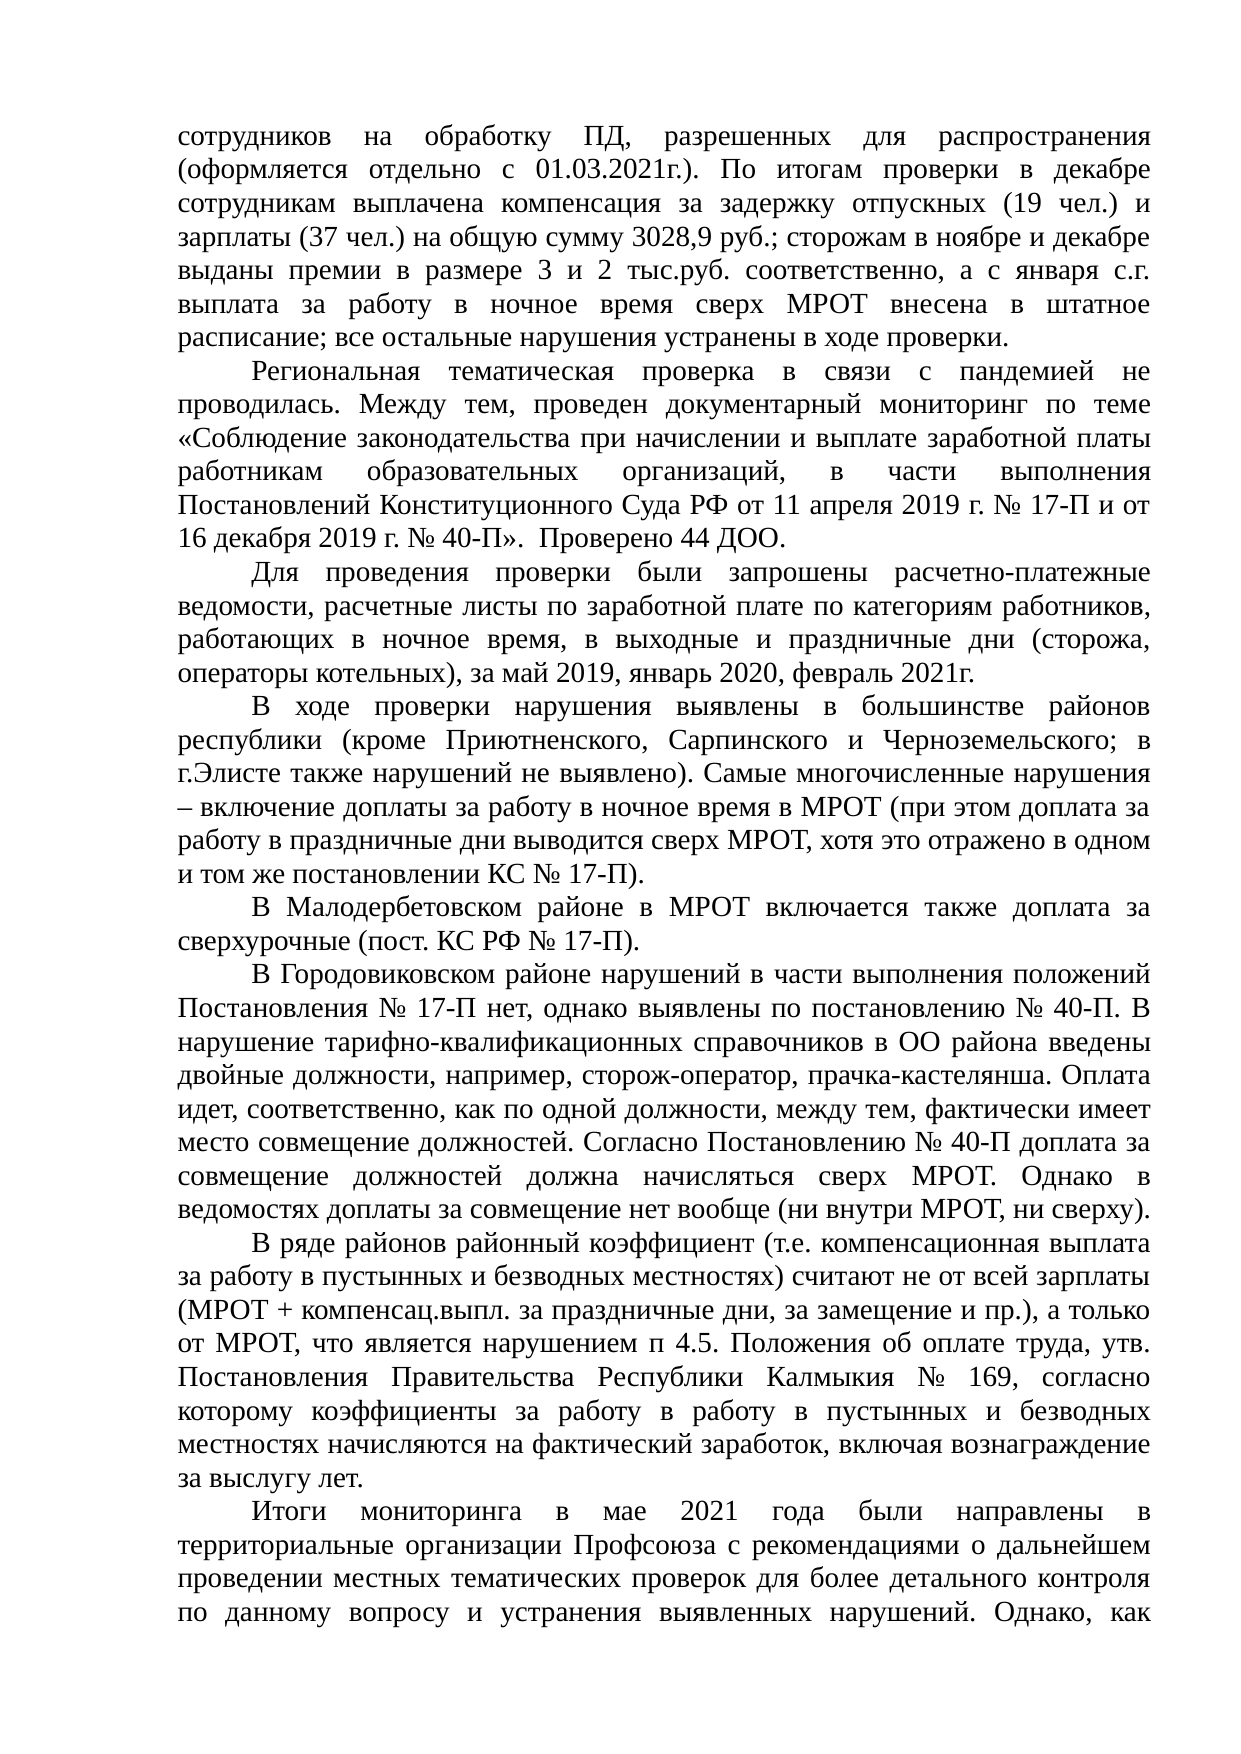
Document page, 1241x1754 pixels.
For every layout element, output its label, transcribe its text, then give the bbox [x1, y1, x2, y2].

text В ходе проверки нарушения выявлены в большинстве районов республики (кроме Приютненского, Сарпинского и Черноземельского; в г.Элисте также нарушений не выявлено). Самые многочисленные нарушения – включение доплаты за работу в ночное время в МРОТ (при этом доплата за работу в праздничные дни выводится сверх МРОТ, хотя это отражено в одном и том же постановлении КС № 17-П). [177, 688, 1152, 889]
text Региональная тематическая проверка в связи с пандемией не проводилась. Между тем, проведен документарный мониторинг по теме «Соблюдение законодательства при начислении и выплате заработной платы работникам образовательных организаций, в части выполнения Постановлений Конституционного Суда РФ от 11 апреля 2019 г. № 17-П и от 16 декабря 2019 г. № 40-П». Проверено 44 ДОО. [177, 353, 1152, 554]
text В Городовиковском районе нарушений в части выполнения положений Постановления № 17-П нет, однако выявлены по постановлению № 40-П. В нарушение тарифно-квалификационных справочников в ОО района введены двойные должности, например, сторож-оператор, прачка-кастелянша. Оплата идет, соответственно, как по одной должности, между тем, фактически имеет место совмещение должностей. Согласно Постановлению № 40-П доплата за совмещение должностей должна начисляться сверх МРОТ. Однако в ведомостях доплаты за совмещение нет вообще (ни внутри МРОТ, ни сверху). [177, 957, 1152, 1225]
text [177, 118, 1152, 353]
text В ряде районов районный коэффициент (т.е. компенсационная выплата за работу в пустынных и безводных местностях) считают не от всей зарплаты (МРОТ + компенсац.выпл. за праздничные дни, за замещение и пр.), а только от МРОТ, что является нарушением п 4.5. Положения об оплате труда, утв. Постановления Правительства Республики Калмыкия № 169, согласно которому коэффициенты за работу в работу в пустынных и безводных местностях начисляются на фактический заработок, включая вознаграждение за выслугу лет. [177, 1225, 1152, 1493]
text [177, 1493, 1152, 1627]
text В Малодербетовском районе в МРОТ включается также доплата за сверхурочные (пост. КС РФ № 17-П). [177, 889, 1152, 957]
text Для проведения проверки были запрошены расчетно-платежные ведомости, расчетные листы по заработной плате по категориям работников, работающих в ночное время, в выходные и праздничные дни (сторожа, операторы котельных), за май 2019, январь 2020, февраль 2021г. [177, 554, 1152, 688]
